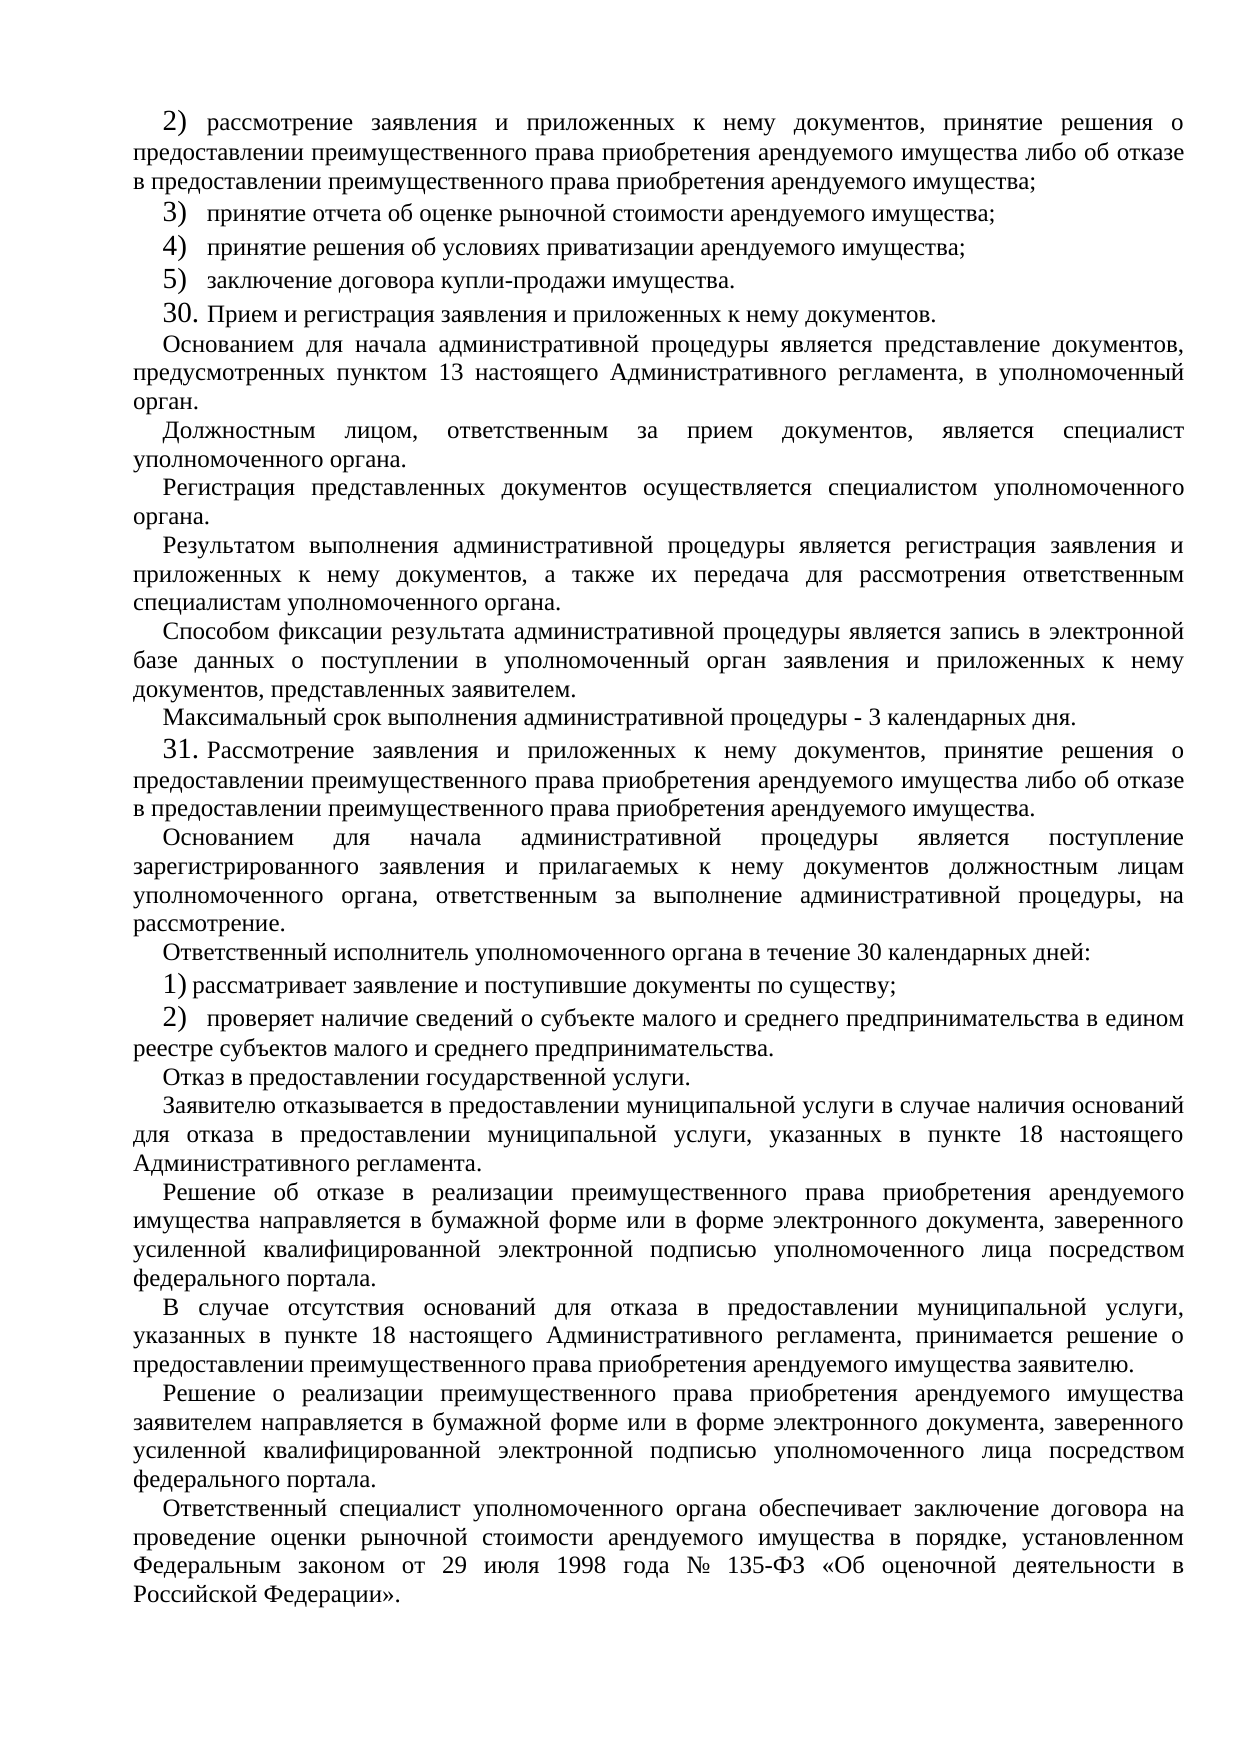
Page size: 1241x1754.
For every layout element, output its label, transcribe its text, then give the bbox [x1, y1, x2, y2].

text В случае отсутствия оснований для отказа в предоставлении муниципальной услуги, указанных в пункте 18 настоящего Административного регламента, принимается решение о предоставлении преимущественного права приобретения арендуемого имущества заявителю. [133, 1292, 1185, 1378]
text Ответственный исполнитель уполномоченного органа в течение 30 календарных дней: [133, 937, 1185, 966]
text Основанием для начала административной процедуры является поступление зарегистрированного заявления и прилагаемых к нему документов должностным лицам уполномоченного органа, ответственным за выполнение административной процедуры, на рассмотрение. [133, 822, 1185, 937]
text Должностным лицом, ответственным за прием документов, является специалист уполномоченного органа. [133, 415, 1185, 472]
text Максимальный срок выполнения административной процедуры - 3 календарных дня. [133, 702, 1185, 731]
text Ответственный специалист уполномоченного органа обеспечивает заключение договора на проведение оценки рыночной стоимости арендуемого имущества в порядке, установленном Федеральным законом от 29 июля 1998 года № 135-ФЗ «Об оценочной деятельности в Российской Федерации». [133, 1493, 1185, 1608]
text Решение о реализации преимущественного права приобретения арендуемого имущества заявителем направляется в бумажной форме или в форме электронного документа, заверенного усиленной квалифицированной электронной подписью уполномоченного лица посредством федерального портала. [133, 1378, 1185, 1493]
list заключение договора купли-продажи имущества. [133, 262, 1185, 295]
list Рассмотрение заявления и приложенных к нему документов, принятие решения о предоставлении преимущественного права приобретения арендуемого имущества либо об отказе в предоставлении преимущественного права приобретения арендуемого имущества. [133, 731, 1185, 822]
list рассмотрение заявления и приложенных к нему документов, принятие решения о предоставлении преимущественного права приобретения арендуемого имущества либо об отказе в предоставлении преимущественного права приобретения арендуемого имущества; [133, 103, 1185, 194]
text Решение об отказе в реализации преимущественного права приобретения арендуемого имущества направляется в бумажной форме или в форме электронного документа, заверенного усиленной квалифицированной электронной подписью уполномоченного лица посредством федерального портала. [133, 1177, 1185, 1292]
list Прием и регистрация заявления и приложенных к нему документов. [133, 295, 1185, 329]
list принятие отчета об оценке рыночной стоимости арендуемого имущества; [133, 194, 1185, 228]
text Отказ в предоставлении государственной услуги. [133, 1062, 1185, 1091]
text Способом фиксации результата административной процедуры является запись в электронной базе данных о поступлении в уполномоченный орган заявления и приложенных к нему документов, представленных заявителем. [133, 616, 1185, 702]
text Результатом выполнения административной процедуры является регистрация заявления и приложенных к нему документов, а также их передача для рассмотрения ответственным специалистам уполномоченного органа. [133, 530, 1185, 616]
text Основанием для начала административной процедуры является представление документов, предусмотренных пунктом 13 настоящего Административного регламента, в уполномоченный орган. [133, 329, 1185, 415]
list рассматривает заявление и поступившие документы по существу; [133, 966, 1185, 999]
list проверяет наличие сведений о субъекте малого и среднего предпринимательства в едином реестре субъектов малого и среднего предпринимательства. [133, 999, 1185, 1062]
text Регистрация представленных документов осуществляется специалистом уполномоченного органа. [133, 472, 1185, 530]
list принятие решения об условиях приватизации арендуемого имущества; [133, 228, 1185, 262]
text Заявителю отказывается в предоставлении муниципальной услуги в случае наличия оснований для отказа в предоставлении муниципальной услуги, указанных в пункте 18 настоящего Административного регламента. [133, 1091, 1185, 1177]
